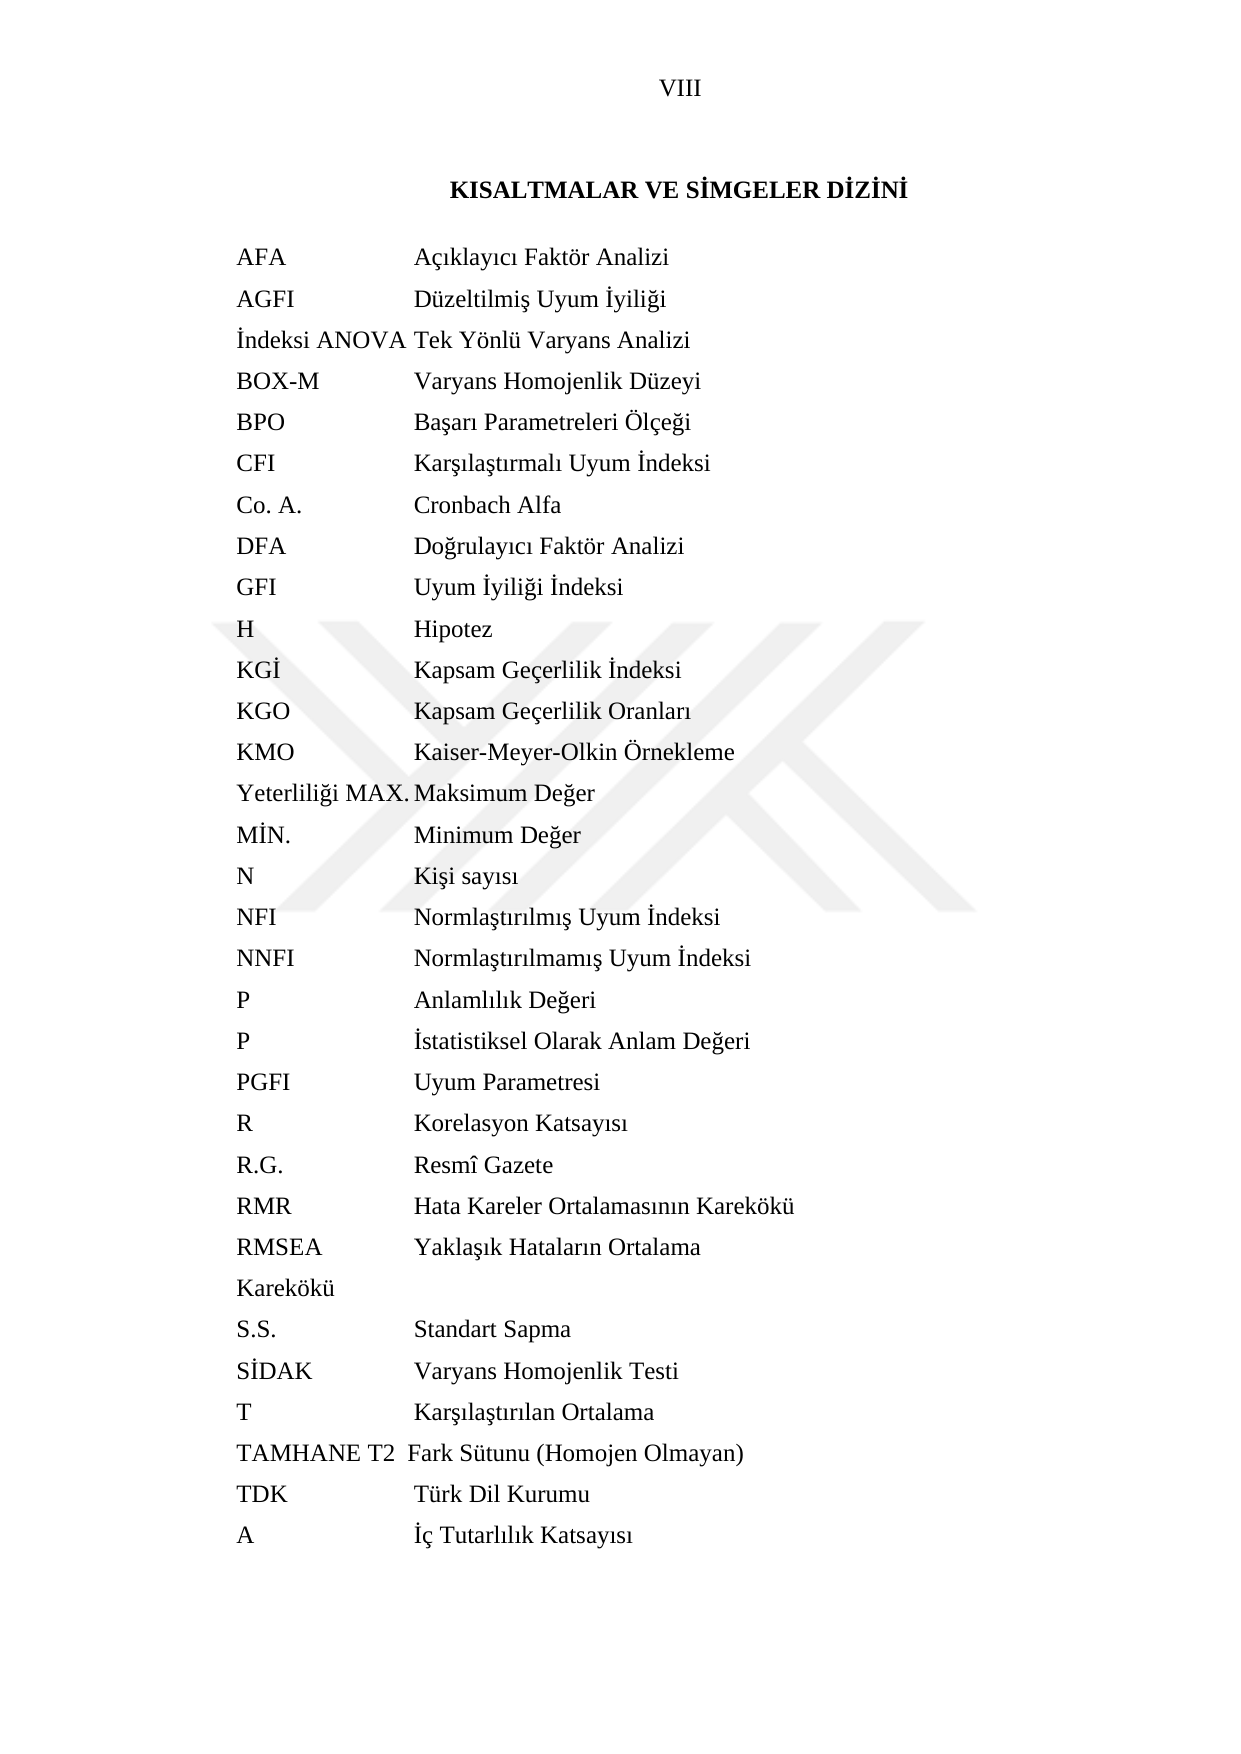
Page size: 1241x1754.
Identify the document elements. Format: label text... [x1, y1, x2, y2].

text KGO Kapsam Geçerlilik Oranları [236, 696, 1163, 725]
text MİN. Minimum Değer [236, 820, 1163, 848]
text Co. A. Cronbach Alfa [236, 490, 1163, 518]
text N Kişi sayısı [236, 861, 1163, 890]
text R Korelasyon Katsayısı [236, 1108, 1163, 1137]
text Α İç Tutarlılık Katsayısı [236, 1521, 1163, 1549]
text AFA Açıklayıcı Faktör Analizi [236, 242, 1163, 271]
text R.G. Resmî Gazete [236, 1150, 1163, 1178]
text KMO Kaiser-Meyer-Olkin Örnekleme Yeterliliği MAX. Maksimum Değer [236, 737, 844, 807]
text NNFI Normlaştırılmamış Uyum İndeksi [236, 943, 1163, 972]
text CFI Karşılaştırmalı Uyum İndeksi [236, 448, 1163, 477]
text KGİ Kapsam Geçerlilik İndeksi [236, 655, 1163, 684]
text P İstatistiksel Olarak Anlam Değeri [236, 1026, 1163, 1055]
subtitle KISALTMALAR VE SİMGELER DİZİNİ [294, 175, 1064, 204]
text P Anlamlılık Değeri [236, 985, 1163, 1013]
text SİDAK Varyans Homojenlik Testi [236, 1356, 1163, 1384]
picture [210, 616, 980, 919]
text PGFI Uyum Parametresi [236, 1067, 1163, 1096]
text BPO Başarı Parametreleri Ölçeği [236, 407, 1163, 436]
text GFI Uyum İyiliği İndeksi [236, 572, 1163, 601]
text DFA Doğrulayıcı Faktör Analizi [236, 531, 1163, 560]
text H Hipotez [236, 614, 1163, 642]
text T Karşılaştırılan Ortalama TAMHANE T2 Fark Sütunu (Homojen Olmayan) TDK Türk Dil Kurumu [236, 1397, 750, 1508]
text S.S. Standart Sapma [236, 1314, 1163, 1343]
text NFI Normlaştırılmış Uyum İndeksi [236, 902, 1163, 931]
text RMR Hata Kareler Ortalamasının Karekökü RMSEA Yaklaşık Hataların Ortalama Karekökü [236, 1191, 806, 1302]
text AGFI Düzeltilmiş Uyum İyiliği İndeksi ANOVA Tek Yönlü Varyans Analizi BOX-M Varyans Homojenlik Düzeyi [236, 284, 746, 394]
